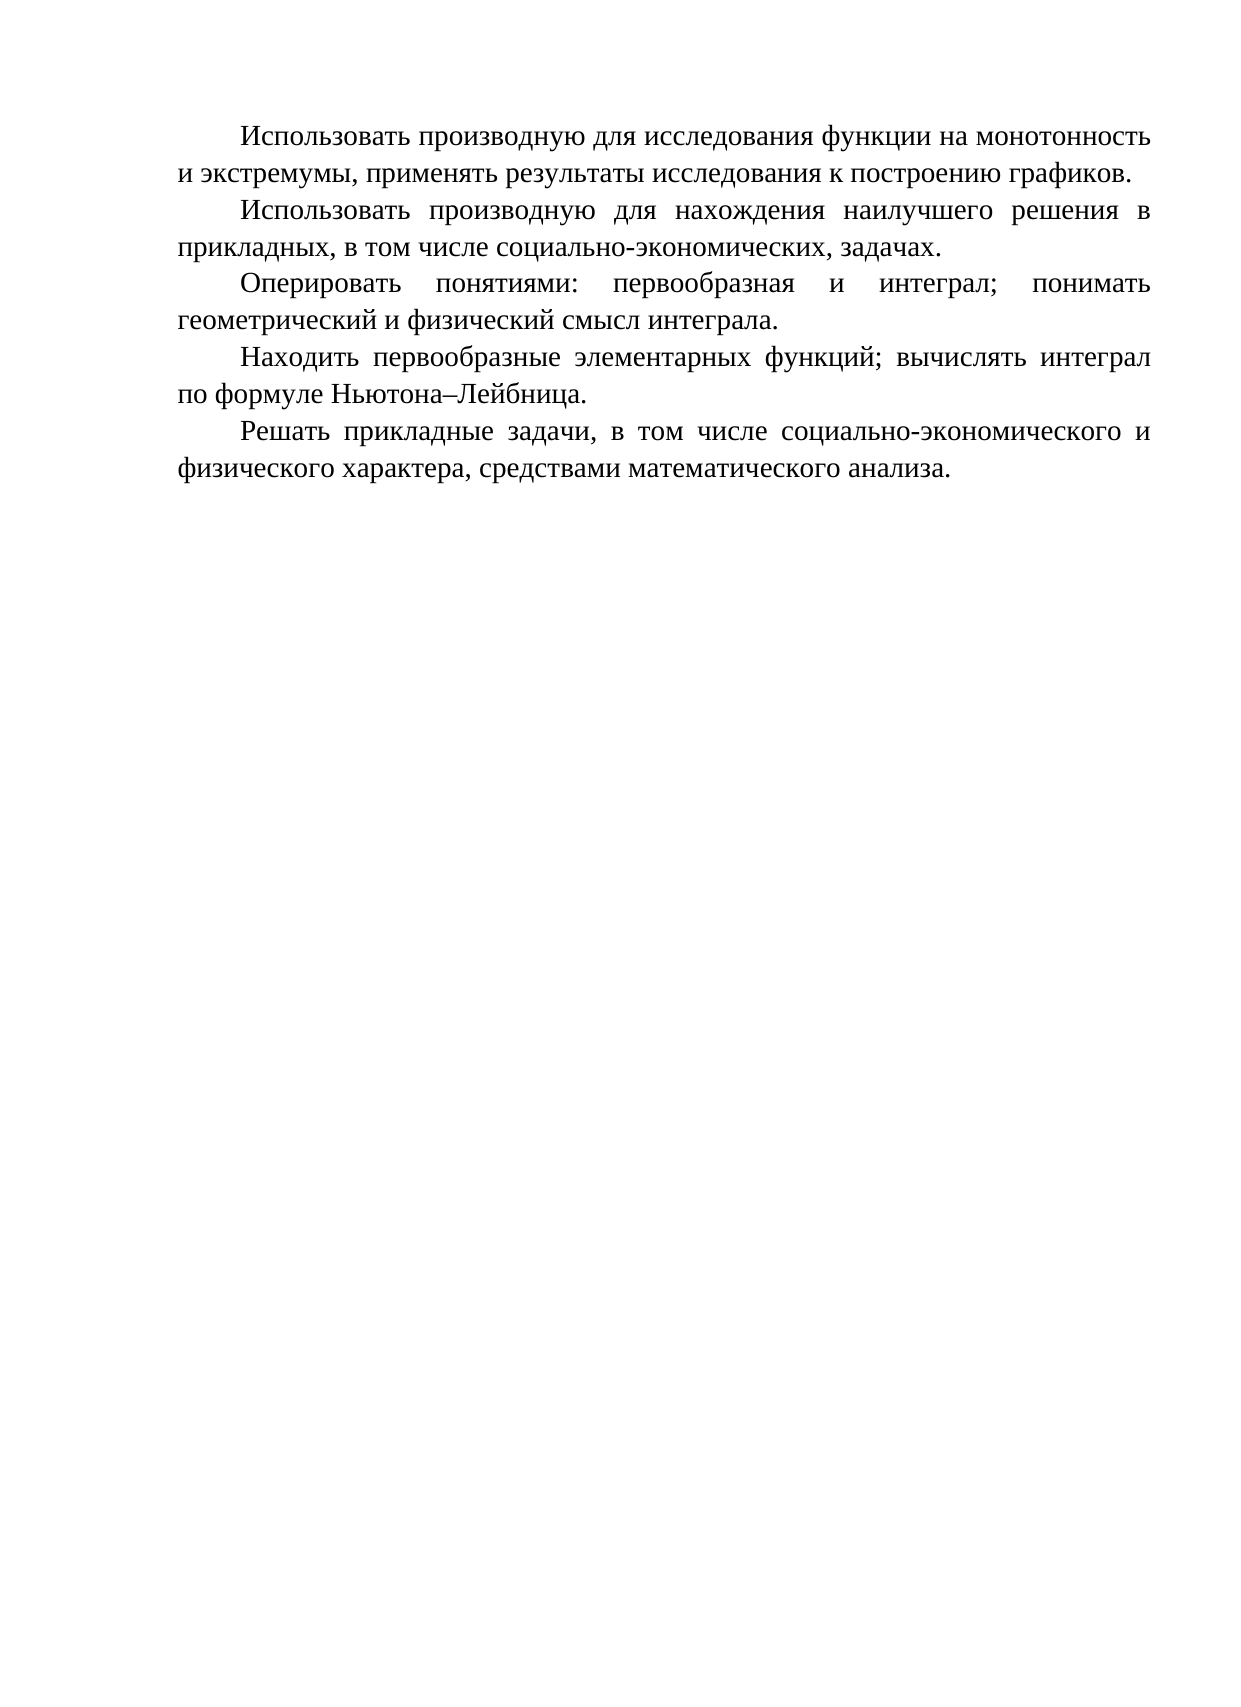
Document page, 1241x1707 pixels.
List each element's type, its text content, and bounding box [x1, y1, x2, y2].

text Использовать производную для исследования функции на монотонность и экстремумы, применять результаты исследования к построению графиков. [177, 118, 1152, 188]
text Использовать производную для нахождения наилучшего решения в прикладных, в том числе социально-экономических, задачах. [177, 192, 1152, 262]
text Находить первообразные элементарных функций; вычислять интеграл по формуле Ньютона–Лейбница. [177, 339, 1152, 410]
text Решать прикладные задачи, в том числе социально-экономического и физического характера, средствами математического анализа. [177, 413, 1152, 483]
text Оперировать понятиями: первообразная и интеграл; понимать геометрический и физический смысл интеграла. [177, 266, 1152, 336]
